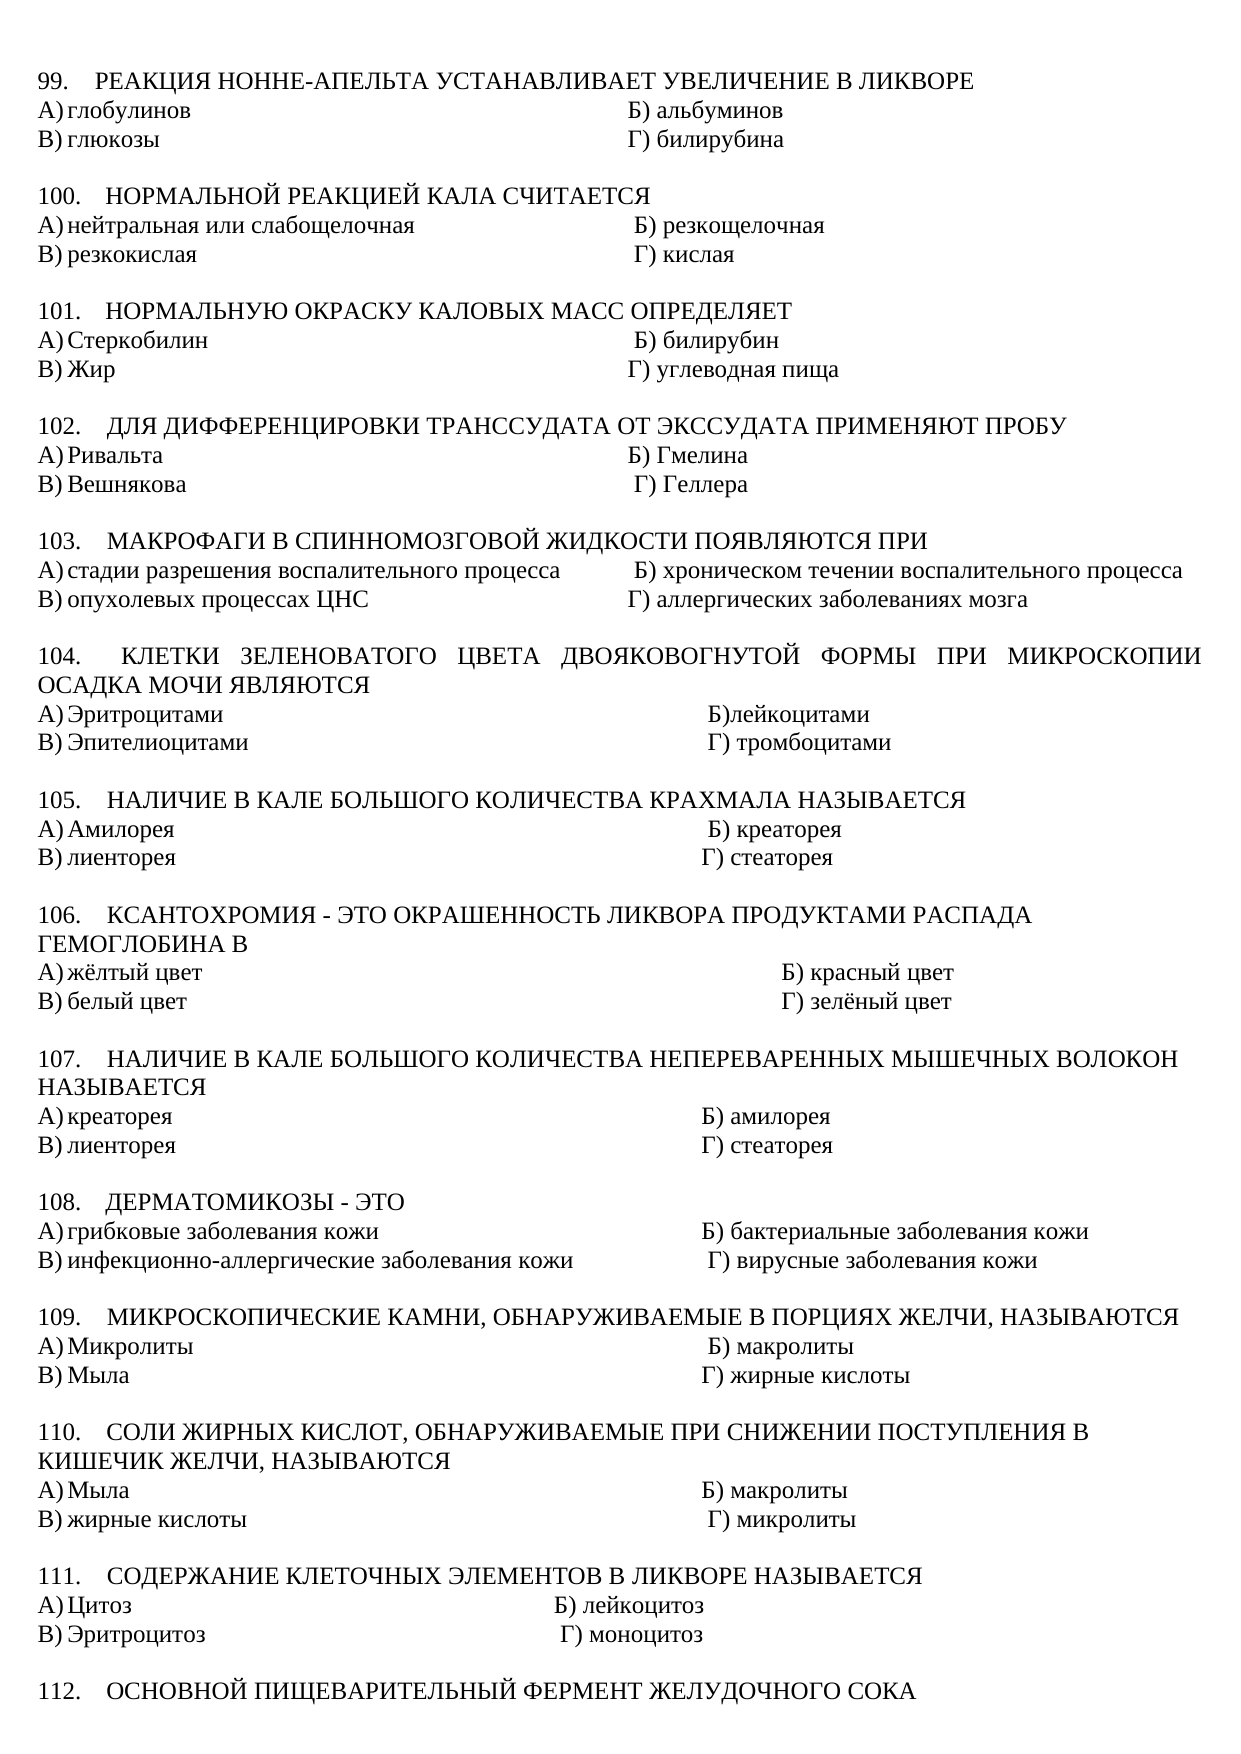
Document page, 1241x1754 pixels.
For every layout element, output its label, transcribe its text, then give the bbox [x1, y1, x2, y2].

list Эритроцитоз Г) моноцитоз [37, 1619, 1203, 1647]
list ОСНОВНОЙ ПИЩЕВАРИТЕЛЬНЫЙ ФЕРМЕНТ ЖЕЛУДОЧНОГО СОКА [37, 1676, 1203, 1705]
list лиенторея Г) стеаторея [37, 1130, 1203, 1159]
list ДЛЯ ДИФФЕРЕНЦИРОВКИ ТРАНССУДАТА ОТ ЭКССУДАТА ПРИМЕНЯЮТ ПРОБУ [37, 411, 1203, 440]
list ДЕРМАТОМИКОЗЫ - ЭТО [37, 1187, 1203, 1216]
list Ривальта Б) Гмелина [37, 440, 1203, 469]
list СОЛИ ЖИРНЫХ КИСЛОТ, ОБНАРУЖИВАЕМЫЕ ПРИ СНИЖЕНИИ ПОСТУПЛЕНИЯ В КИШЕЧИК ЖЕЛЧИ, НАЗЫВАЮТСЯ [37, 1417, 1203, 1475]
list резкокислая Г) кислая [37, 239, 1203, 267]
list инфекционно-аллергические заболевания кожи Г) вирусные заболевания кожи [37, 1245, 1203, 1274]
list Жир Г) углеводная пища [37, 354, 1203, 382]
list глобулинов Б) альбуминов [37, 95, 1203, 124]
list Мыла Г) жирные кислоты [37, 1360, 1203, 1389]
list жирные кислоты Г) микролиты [37, 1504, 1203, 1532]
list МИКРОСКОПИЧЕСКИЕ КАМНИ, ОБНАРУЖИВАЕМЫЕ В ПОРЦИЯХ ЖЕЛЧИ, НАЗЫВАЮТСЯ [37, 1302, 1203, 1331]
list Вешнякова Г) Геллера [37, 469, 1203, 497]
list КЛЕТКИ ЗЕЛЕНОВАТОГО ЦВЕТА ДВОЯКОВОГНУТОЙ ФОРМЫ ПРИ МИКРОСКОПИИ ОСАДКА МОЧИ ЯВЛЯЮТСЯ [37, 641, 1203, 699]
list НАЛИЧИЕ В КАЛЕ БОЛЬШОГО КОЛИЧЕСТВА КРАХМАЛА НАЗЫВАЕТСЯ [37, 785, 1203, 814]
list стадии разрешения воспалительного процесса Б) хроническом течении воспалительного процесса [37, 555, 1203, 584]
list Цитоз Б) лейкоцитоз [37, 1590, 1203, 1619]
list НАЛИЧИЕ В КАЛЕ БОЛЬШОГО КОЛИЧЕСТВА НЕПЕРЕВАРЕННЫХ МЫШЕЧНЫХ ВОЛОКОН НАЗЫВАЕТСЯ [37, 1044, 1203, 1101]
list НОРМАЛЬНУЮ ОКРАСКУ КАЛОВЫХ МАСС ОПРЕДЕЛЯЕТ [37, 296, 1203, 325]
list СОДЕРЖАНИЕ КЛЕТОЧНЫХ ЭЛЕМЕНТОВ В ЛИКВОРЕ НАЗЫВАЕТСЯ [37, 1561, 1203, 1590]
list Стеркобилин Б) билирубин [37, 325, 1203, 354]
list Эпителиоцитами Г) тромбоцитами [37, 727, 1203, 756]
list КСАНТОХРОМИЯ - ЭТО ОКРАШЕННОСТЬ ЛИКВОРА ПРОДУКТАМИ РАСПАДА ГЕМОГЛОБИНА В [37, 900, 1203, 957]
list белый цвет Г) зелёный цвет [37, 986, 1203, 1015]
list Мыла Б) макролиты [37, 1475, 1203, 1504]
list НОРМАЛЬНОЙ РЕАКЦИЕЙ КАЛА СЧИТАЕТСЯ [37, 181, 1203, 210]
list грибковые заболевания кожи Б) бактериальные заболевания кожи [37, 1216, 1203, 1245]
list Амилорея Б) креаторея [37, 814, 1203, 842]
list жёлтый цвет Б) красный цвет [37, 957, 1203, 986]
list креаторея Б) амилорея [37, 1101, 1203, 1130]
list лиенторея Г) стеаторея [37, 842, 1203, 871]
list Микролиты Б) макролиты [37, 1331, 1203, 1360]
list РЕАКЦИЯ НОННЕ-АПЕЛЬТА УСТАНАВЛИВАЕТ УВЕЛИЧЕНИЕ В ЛИКВОРЕ [37, 66, 1203, 95]
list глюкозы Г) билирубина [37, 124, 1203, 152]
list МАКРОФАГИ В СПИННОМОЗГОВОЙ ЖИДКОСТИ ПОЯВЛЯЮТСЯ ПРИ [37, 526, 1203, 555]
list Эритроцитами Б)лейкоцитами [37, 699, 1203, 727]
list опухолевых процессах ЦНС Г) аллергических заболеваниях мозга [37, 584, 1203, 612]
list нейтральная или слабощелочная Б) резкощелочная [37, 210, 1203, 239]
